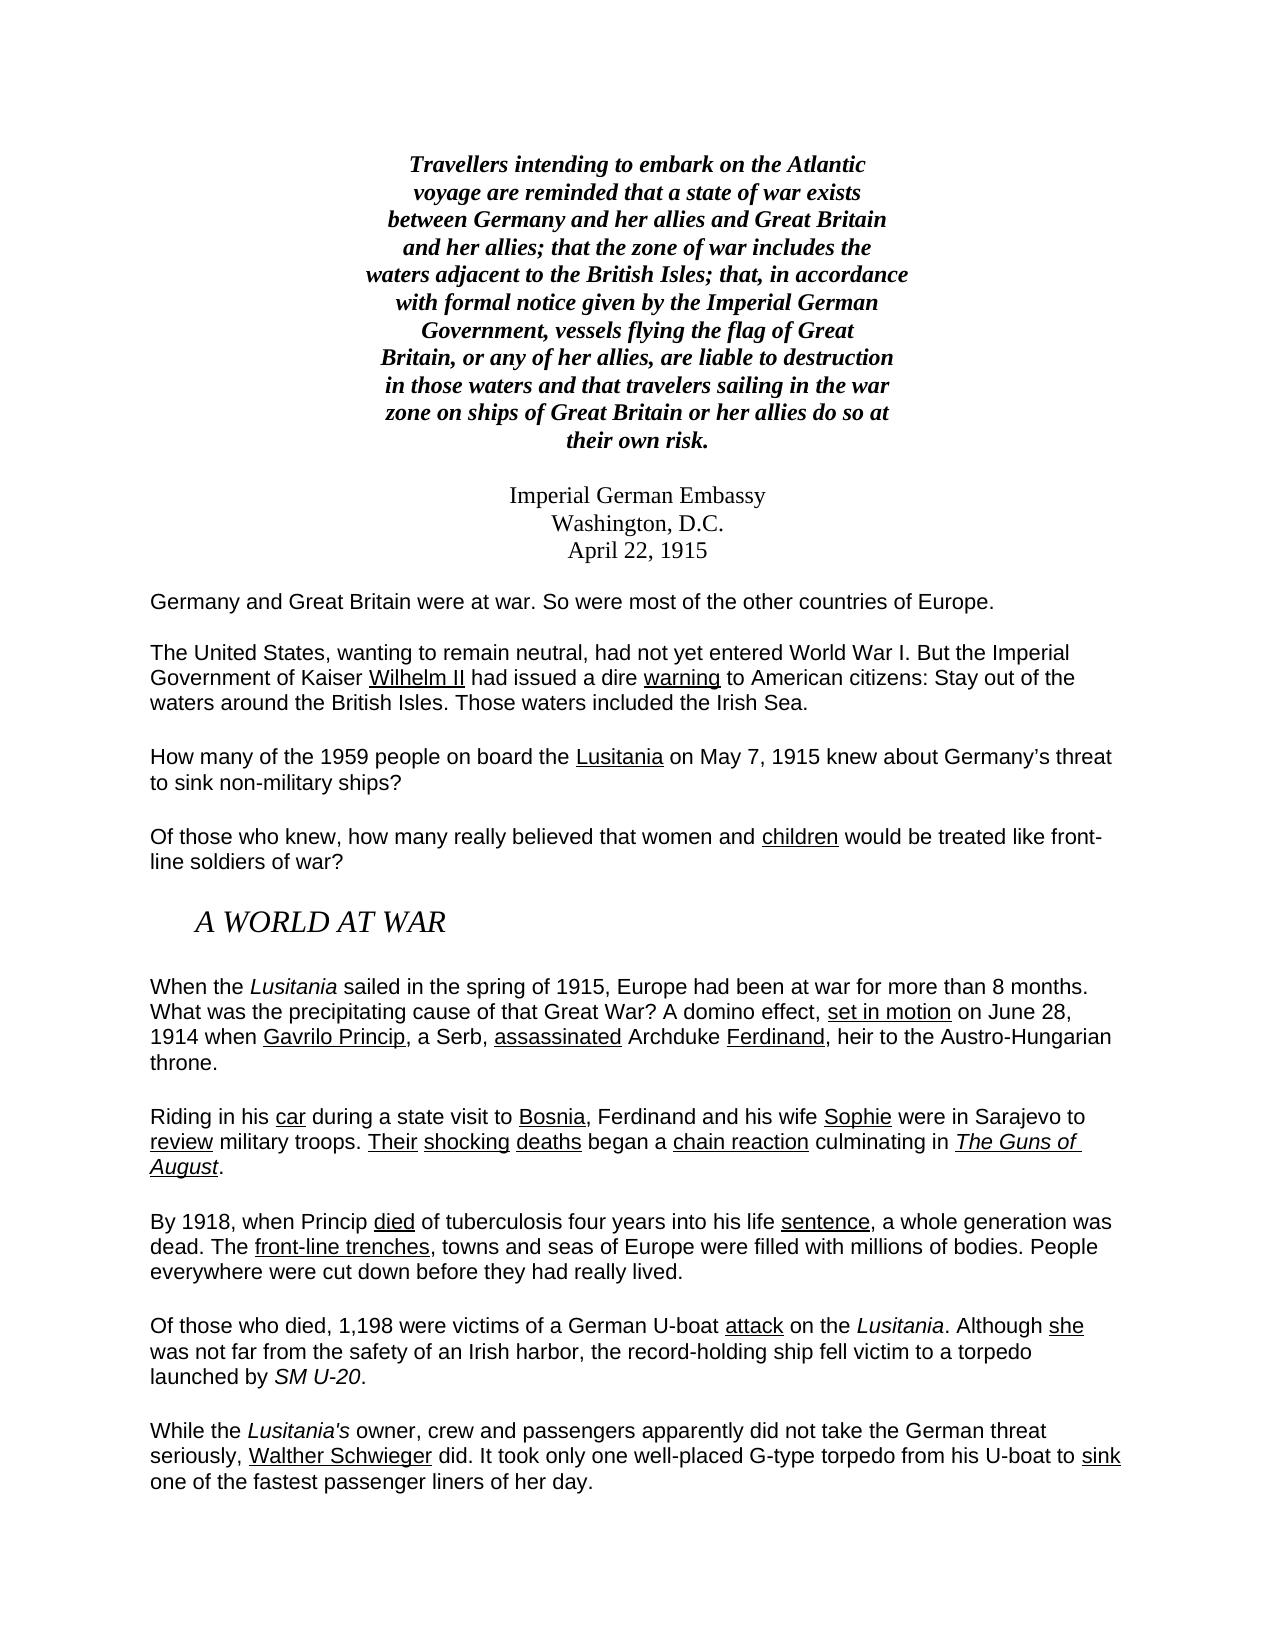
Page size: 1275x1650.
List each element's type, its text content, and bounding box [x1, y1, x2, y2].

text A WORLD AT WAR [189, 903, 1125, 939]
text By 1918, when Princip died of tuberculosis four years into his life sentence, a whole generation was dead. The front-line trenches, towns and seas of Europe were filled with millions of bodies. People everywhere were cut down before they had really lived. [150, 1209, 1125, 1284]
text Travellers intending to embark on the Atlantic voyage are reminded that a state of war exists between Germany and her allies and Great Britain and her allies; that the zone of war includes the waters adjacent to the British Isles; that, in accordance with formal notice given by the Imperial German Government, vessels flying the flag of Great Britain, or any of her allies, are liable to destruction in those waters and that travelers sailing in the war zone on ships of Great Britain or her allies do so at their own risk. Imperial German Embassy Washington, D.C. April 22, 1915 [150, 150, 1125, 564]
text Of those who knew, how many really believed that women and children would be treated like front-line soldiers of war? [150, 824, 1125, 874]
text How many of the 1959 people on board the Lusitania on May 7, 1915 knew about Germany’s threat to sink non-military ships? [150, 744, 1125, 795]
text Of those who died, 1,198 were victims of a German U-boat attack on the Lusitania. Although she was not far from the safety of an Irish harbor, the record-holding ship fell victim to a torpedo launched by SM U-20. [150, 1313, 1125, 1389]
text When the Lusitania sailed in the spring of 1915, Europe had been at war for more than 8 months. What was the precipitating cause of that Great War? A domino effect, set in motion on June 28, 1914 when Gavrilo Princip, a Serb, assassinated Archduke Ferdinand, heir to the Austro-Hungarian throne. [150, 974, 1125, 1075]
text Germany and Great Britain were at war. So were most of the other countries of Europe. [150, 589, 1125, 614]
text The United States, wanting to remain neutral, had not yet entered World War I. But the Imperial Government of Kaiser Wilhelm II had issued a dire warning to American citizens: Stay out of the waters around the British Isles. Those waters included the Irish Sea. [150, 639, 1125, 715]
text While the Lusitania's owner, crew and passengers apparently did not take the German threat seriously, Walther Schwieger did. It took only one well-placed G-type torpedo from his U-boat to sink one of the fastest passenger liners of her day. [150, 1418, 1125, 1494]
text Riding in his car during a state visit to Bosnia, Ferdinand and his wife Sophie were in Sarajevo to review military troops. Their shocking deaths began a chain reaction culminating in The Guns of August. [150, 1104, 1125, 1179]
